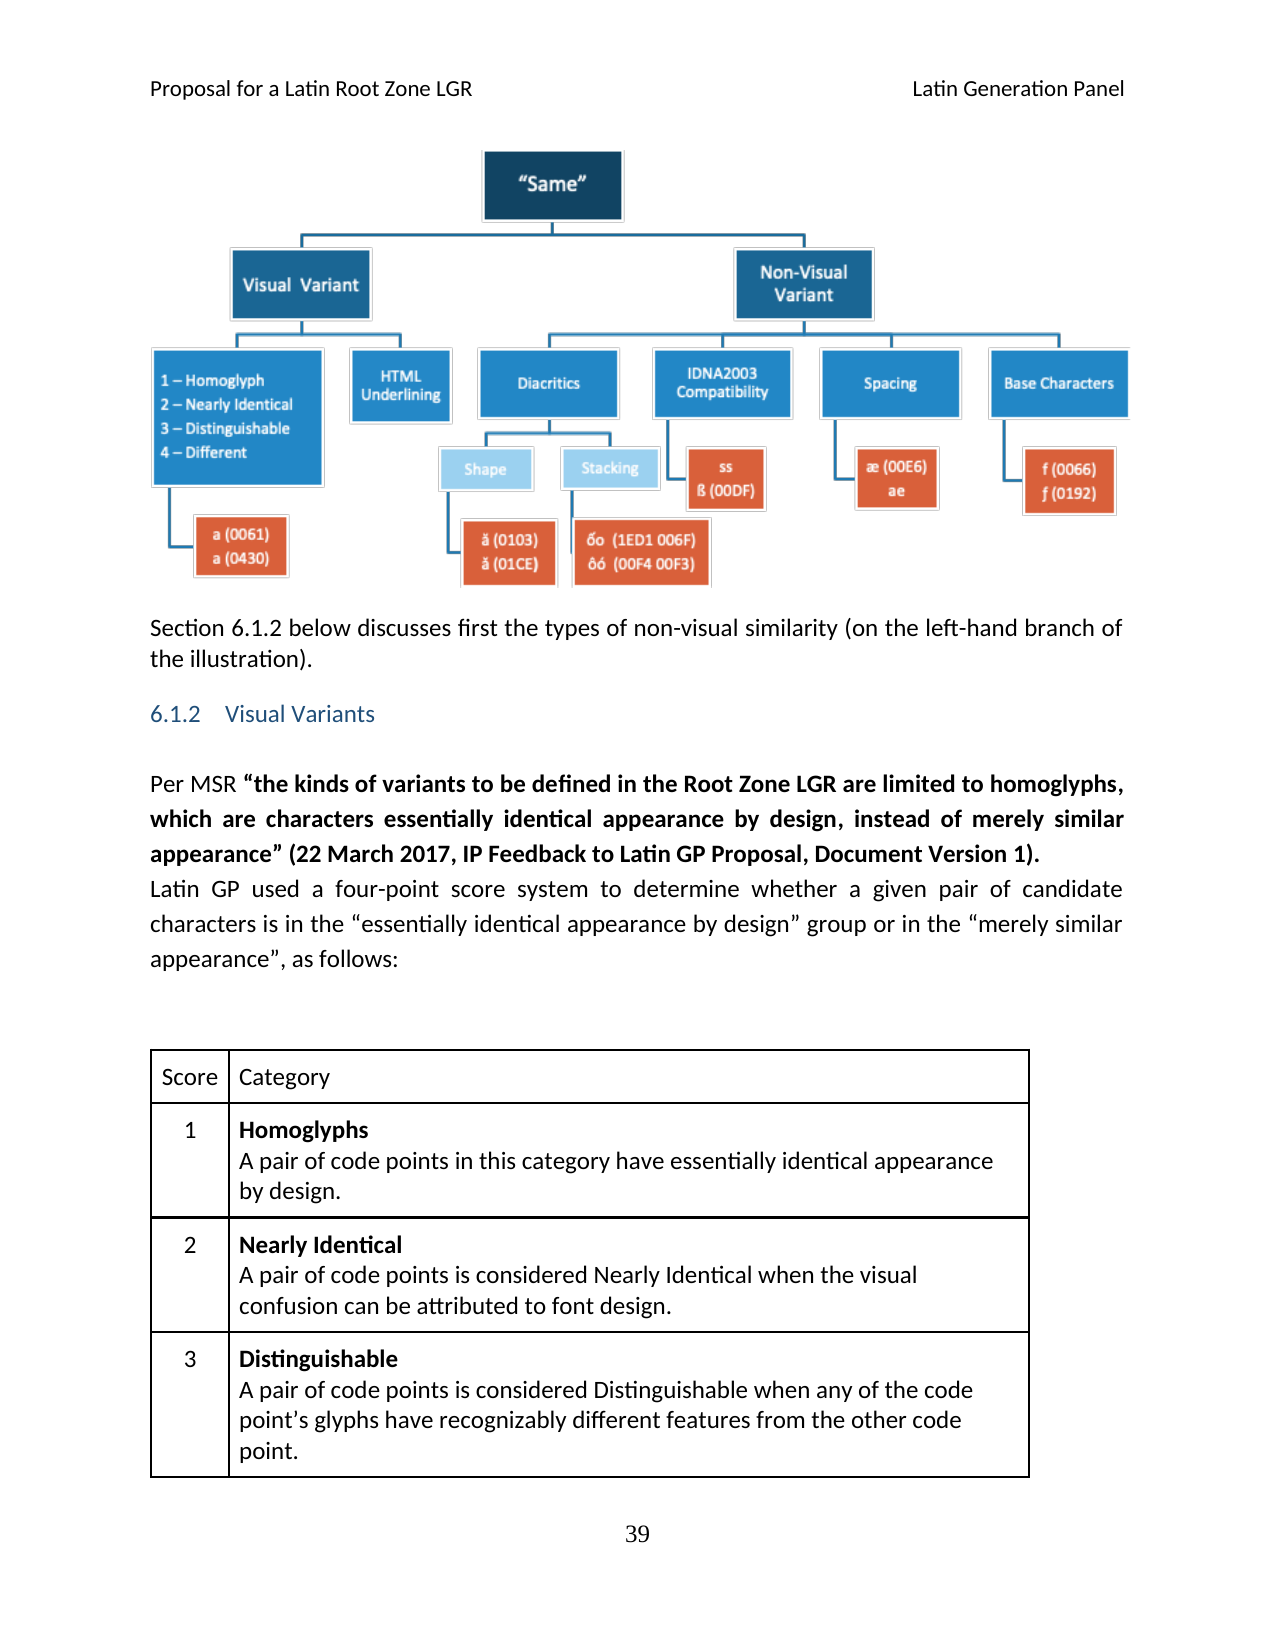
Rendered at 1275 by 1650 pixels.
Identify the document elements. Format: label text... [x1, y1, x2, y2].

subtitle 6.1.2 Visual Variants [150, 698, 1125, 729]
table_cell 1 [152, 1104, 228, 1216]
table_cell Distinguishable A pair of code points is considered Distinguishable when any of the code point’s glyphs have recognizably different features from the other code point. [230, 1333, 1028, 1476]
picture [150, 150, 1131, 588]
text Section 6.1.2 below discusses first the types of non-visual similarity (on the left-hand branch of the illustration). [150, 612, 1125, 673]
table_header Score [152, 1051, 228, 1102]
text Per MSR “the kinds of variants to be defined in the Root Zone LGR are limited to homoglyphs, which are characters essentially identical appearance by design, instead of merely similar appearance” (22 March 2017, IP Feedback to Latin GP Proposal, Document Version 1). [150, 768, 1125, 869]
table_header Category [230, 1051, 1028, 1102]
table_cell Homoglyphs A pair of code points in this category have essentially identical appearance by design. [230, 1104, 1028, 1216]
table_cell Nearly Identical A pair of code points is considered Nearly Identical when the visual confusion can be attributed to font design. [230, 1219, 1028, 1331]
text Latin GP used a four-point score system to determine whether a given pair of candidate characters is in the “essentially identical appearance by design” group or in the “merely similar appearance”, as follows: [150, 873, 1125, 974]
table_cell 2 [152, 1219, 228, 1331]
table_cell 3 [152, 1333, 228, 1476]
